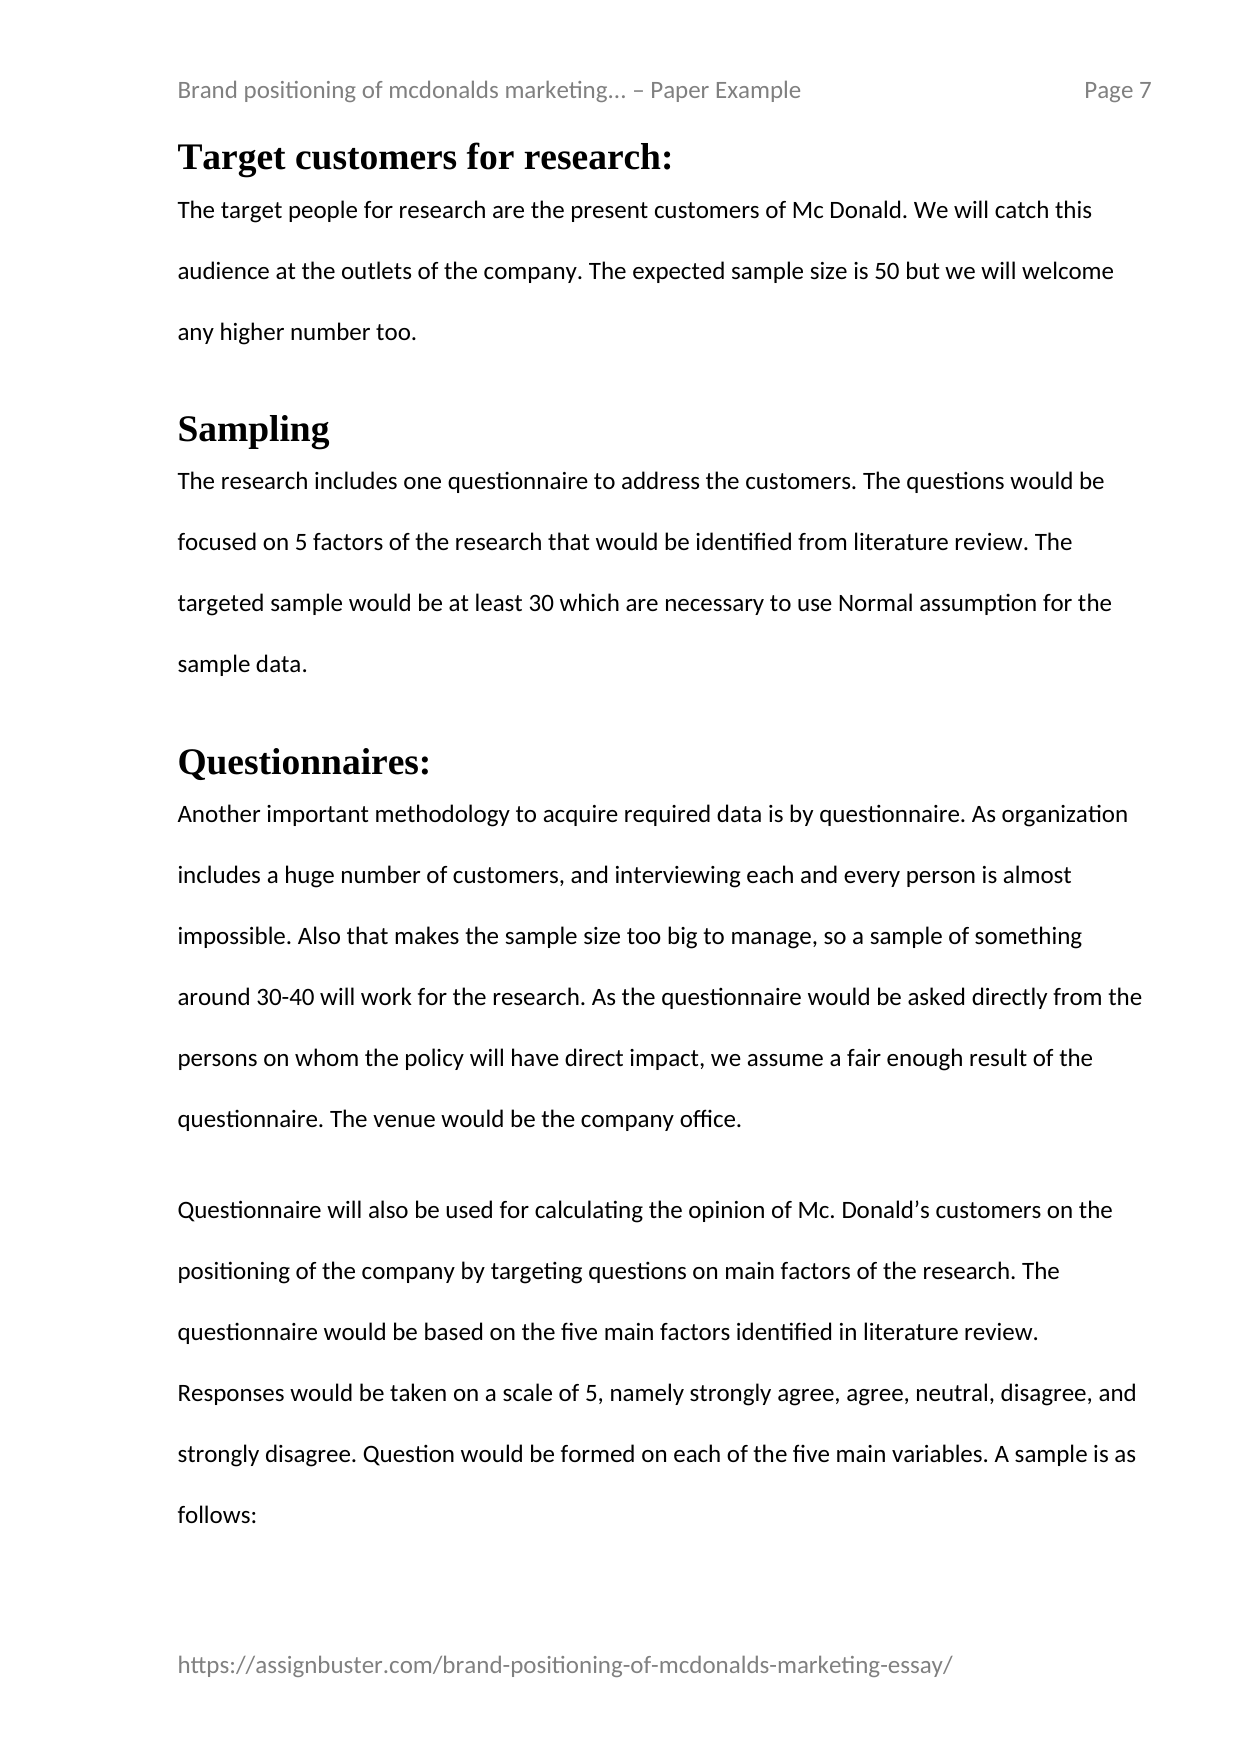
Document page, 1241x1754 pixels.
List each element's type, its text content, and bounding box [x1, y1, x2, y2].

subtitle Questionnaires: [177, 739, 1152, 782]
subtitle Target customers for research: [177, 135, 1152, 178]
text Questionnaire will also be used for calculating the opinion of Mc. Donald’s customers on the positioning of the company by targeting questions on main factors of the research. The questionnaire would be based on the five main factors identified in literature review. Responses would be taken on a scale of 5, namely strongly agree, agree, neutral, disagree, and strongly disagree. Question would be formed on each of the five main variables. A sample is as follows: [177, 1194, 1152, 1530]
text The target people for research are the present customers of Mc Donald. We will catch this audience at the outlets of the company. The expected sample size is 50 but we will welcome any higher number too. [177, 194, 1152, 346]
subtitle Sampling [177, 406, 1152, 449]
text The research includes one questionnaire to address the customers. The questions would be focused on 5 factors of the research that would be identified from literature review. The targeted sample would be at least 30 which are necessary to use Normal assumption for the sample data. [177, 466, 1152, 679]
text Another important methodology to acquire required data is by questionnaire. As organization includes a huge number of customers, and interviewing each and every person is almost impossible. Also that makes the sample size too big to manage, so a sample of something around 30-40 will work for the research. As the questionnaire would be asked directly from the persons on whom the policy will have direct impact, we assume a fair enough result of the questionnaire. The venue would be the company office. [177, 798, 1152, 1134]
